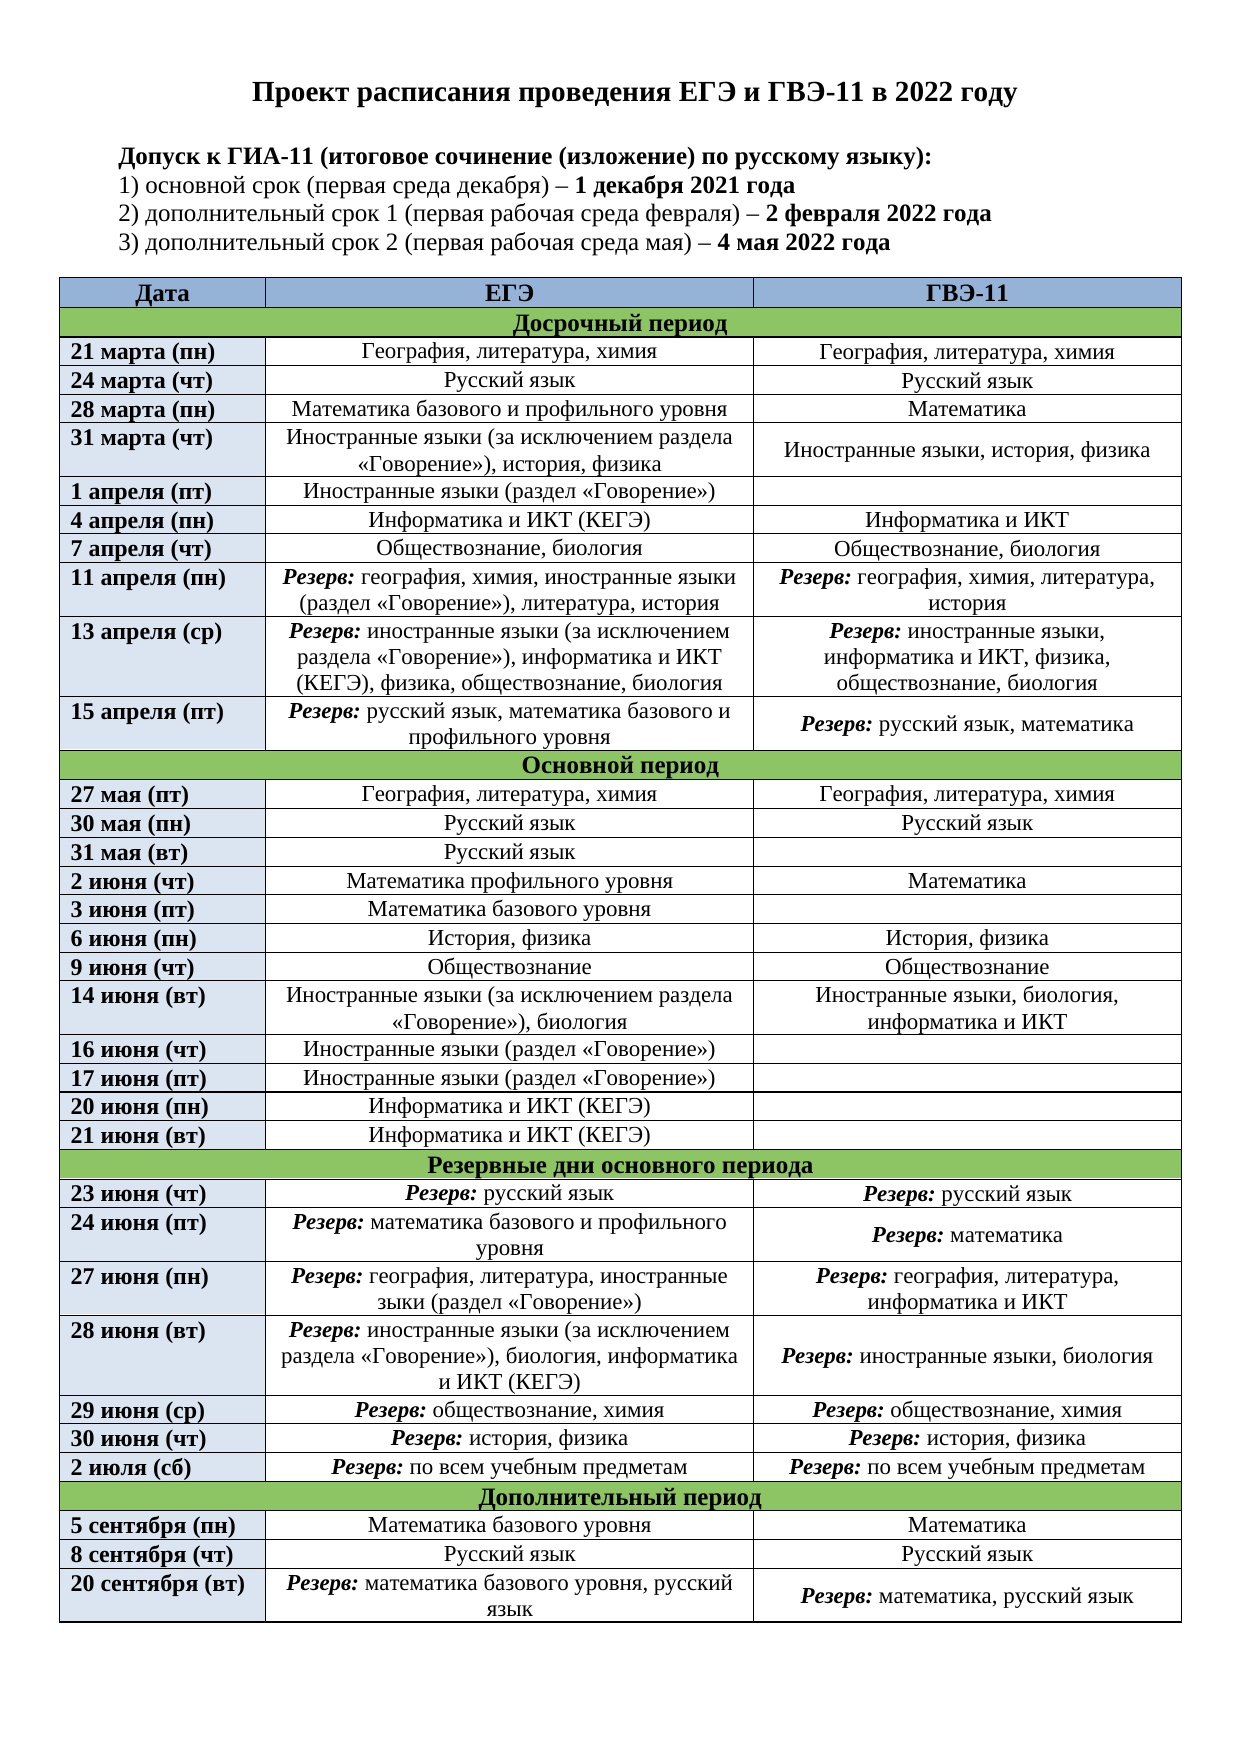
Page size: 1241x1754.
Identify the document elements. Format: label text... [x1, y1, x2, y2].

table_header ЕГЭ [266, 278, 753, 307]
table_header Дата [60, 278, 265, 307]
table_cell Резерв: иностранные языки (за исключением раздела «Говорение»), биология, информатика и ИКТ (КЕГЭ) [266, 1316, 753, 1395]
table_cell 15 апреля (пт) [60, 697, 265, 749]
table_cell Русский язык [754, 366, 1181, 394]
table_cell Иностранные языки (за исключением раздела «Говорение»), история, физика [266, 423, 753, 476]
table_cell География, литература, химия [266, 780, 753, 808]
table_cell 27 мая (пт) [60, 780, 265, 808]
table_cell [754, 1093, 1181, 1120]
table_cell Математика [754, 1511, 1181, 1539]
table_cell История, физика [266, 924, 753, 952]
table_cell Резерв: по всем учебным предметам [754, 1453, 1181, 1481]
table_cell Резерв: география, литература, иностранные зыки (раздел «Говорение») [266, 1262, 753, 1314]
table_cell Русский язык [266, 838, 753, 866]
table_cell 29 июня (ср) [60, 1396, 265, 1423]
table_cell [754, 477, 1181, 505]
table_cell Резерв: математика, русский язык [754, 1569, 1181, 1621]
table_cell Основной период [60, 751, 1181, 779]
table_cell Математика базового уровня [266, 1511, 753, 1539]
table_cell [754, 1035, 1181, 1063]
table_cell Резерв: иностранные языки, биология [754, 1316, 1181, 1395]
table_cell Резерв: история, физика [754, 1424, 1181, 1452]
table_cell 27 июня (пн) [60, 1262, 265, 1314]
table_cell Резервные дни основного периода [60, 1150, 1181, 1178]
table_cell 13 апреля (ср) [60, 617, 265, 696]
table_cell 30 мая (пн) [60, 809, 265, 837]
table_cell Иностранные языки, биология, информатика и ИКТ [754, 981, 1181, 1034]
table_cell 21 июня (вт) [60, 1121, 265, 1149]
table_cell Иностранные языки, история, физика [754, 423, 1181, 476]
table_cell Математика базового и профильного уровня [266, 395, 753, 422]
table_cell 31 мая (вт) [60, 838, 265, 866]
table_cell Обществознание [266, 953, 753, 980]
table_cell Резерв: география, химия, литература, история [754, 563, 1181, 616]
table_cell [754, 1121, 1181, 1149]
table_cell 4 апреля (пн) [60, 506, 265, 533]
table_cell Информатика и ИКТ (КЕГЭ) [266, 1121, 753, 1149]
table_cell Русский язык [266, 809, 753, 837]
table_header ГВЭ-11 [754, 278, 1181, 307]
table_cell Резерв: русский язык [266, 1180, 753, 1207]
table_cell 11 апреля (пн) [60, 563, 265, 616]
table_cell 24 июня (пт) [60, 1208, 265, 1261]
table_cell Резерв: иностранные языки (за исключением раздела «Говорение»), информатика и ИКТ (КЕГЭ), физика, обществознание, биология [266, 617, 753, 696]
table_cell 20 июня (пн) [60, 1093, 265, 1120]
table_cell [754, 895, 1181, 923]
text 3) дополнительный срок 2 (первая рабочая среда мая) – 4 мая 2022 года [118, 227, 1152, 256]
table_cell География, литература, химия [754, 338, 1181, 365]
table_cell Резерв: география, химия, иностранные языки (раздел «Говорение»), литература, история [266, 563, 753, 616]
table_cell Резерв: математика [754, 1208, 1181, 1261]
table_cell Резерв: русский язык, математика базового и профильного уровня [266, 697, 753, 749]
table_cell 9 июня (чт) [60, 953, 265, 980]
table_cell Иностранные языки (раздел «Говорение») [266, 477, 753, 505]
table_cell Резерв: обществознание, химия [266, 1396, 753, 1423]
table_cell Иностранные языки (раздел «Говорение») [266, 1064, 753, 1091]
table_cell Русский язык [266, 1540, 753, 1568]
table_cell 14 июня (вт) [60, 981, 265, 1034]
text 2) дополнительный срок 1 (первая рабочая среда февраля) – 2 февраля 2022 года [118, 198, 1152, 227]
table_cell 2 июня (чт) [60, 867, 265, 894]
table_cell Русский язык [754, 1540, 1181, 1568]
table_cell Резерв: по всем учебным предметам [266, 1453, 753, 1481]
table_cell 28 марта (пн) [60, 395, 265, 422]
table_cell 7 апреля (чт) [60, 534, 265, 562]
table_cell 17 июня (пт) [60, 1064, 265, 1091]
table_cell 2 июля (сб) [60, 1453, 265, 1481]
table_cell Информатика и ИКТ (КЕГЭ) [266, 1093, 753, 1120]
table_cell Резерв: математика базового уровня, русский язык [266, 1569, 753, 1621]
table_cell Резерв: математика базового и профильного уровня [266, 1208, 753, 1261]
table_cell Резерв: иностранные языки, информатика и ИКТ, физика, обществознание, биология [754, 617, 1181, 696]
table_cell Русский язык [754, 809, 1181, 837]
table_cell Обществознание, биология [754, 534, 1181, 562]
table_cell 21 марта (пн) [60, 338, 265, 365]
table_cell Обществознание [754, 953, 1181, 980]
text Допуск к ГИА-11 (итоговое сочинение (изложение) по русскому языку): [118, 141, 1152, 170]
table_cell 24 марта (чт) [60, 366, 265, 394]
table_cell Информатика и ИКТ [754, 506, 1181, 533]
table_cell География, литература, химия [266, 338, 753, 365]
table_cell 3 июня (пт) [60, 895, 265, 923]
table_cell Дополнительный период [60, 1482, 1181, 1510]
table_cell Резерв: обществознание, химия [754, 1396, 1181, 1423]
table_cell География, литература, химия [754, 780, 1181, 808]
table_cell 1 апреля (пт) [60, 477, 265, 505]
table_cell [754, 838, 1181, 866]
table_cell Досрочный период [60, 308, 1181, 336]
table_cell Математика профильного уровня [266, 867, 753, 894]
table_cell Математика [754, 395, 1181, 422]
table_cell История, физика [754, 924, 1181, 952]
table_cell Обществознание, биология [266, 534, 753, 562]
table_cell 8 сентября (чт) [60, 1540, 265, 1568]
table_cell Иностранные языки (за исключением раздела «Говорение»), биология [266, 981, 753, 1034]
table_cell Резерв: география, литература, информатика и ИКТ [754, 1262, 1181, 1314]
table_cell 31 марта (чт) [60, 423, 265, 476]
table_cell [754, 1064, 1181, 1091]
table_cell 30 июня (чт) [60, 1424, 265, 1452]
table_cell Русский язык [266, 366, 753, 394]
table_cell Резерв: история, физика [266, 1424, 753, 1452]
table_cell Математика [754, 867, 1181, 894]
table_cell 28 июня (вт) [60, 1316, 265, 1395]
table_cell 5 сентября (пн) [60, 1511, 265, 1539]
table_cell 20 сентября (вт) [60, 1569, 265, 1621]
table_cell 6 июня (пн) [60, 924, 265, 952]
table_cell Математика базового уровня [266, 895, 753, 923]
table_cell 16 июня (чт) [60, 1035, 265, 1063]
table_cell Резерв: русский язык, математика [754, 697, 1181, 749]
text 1) основной срок (первая среда декабря) – 1 декабря 2021 года [118, 170, 1152, 198]
text Проект расписания проведения ЕГЭ и ГВЭ-11 в 2022 году [118, 74, 1152, 107]
table_cell Резерв: русский язык [754, 1180, 1181, 1207]
table_cell Иностранные языки (раздел «Говорение») [266, 1035, 753, 1063]
table_cell 23 июня (чт) [60, 1180, 265, 1207]
table_cell Информатика и ИКТ (КЕГЭ) [266, 506, 753, 533]
